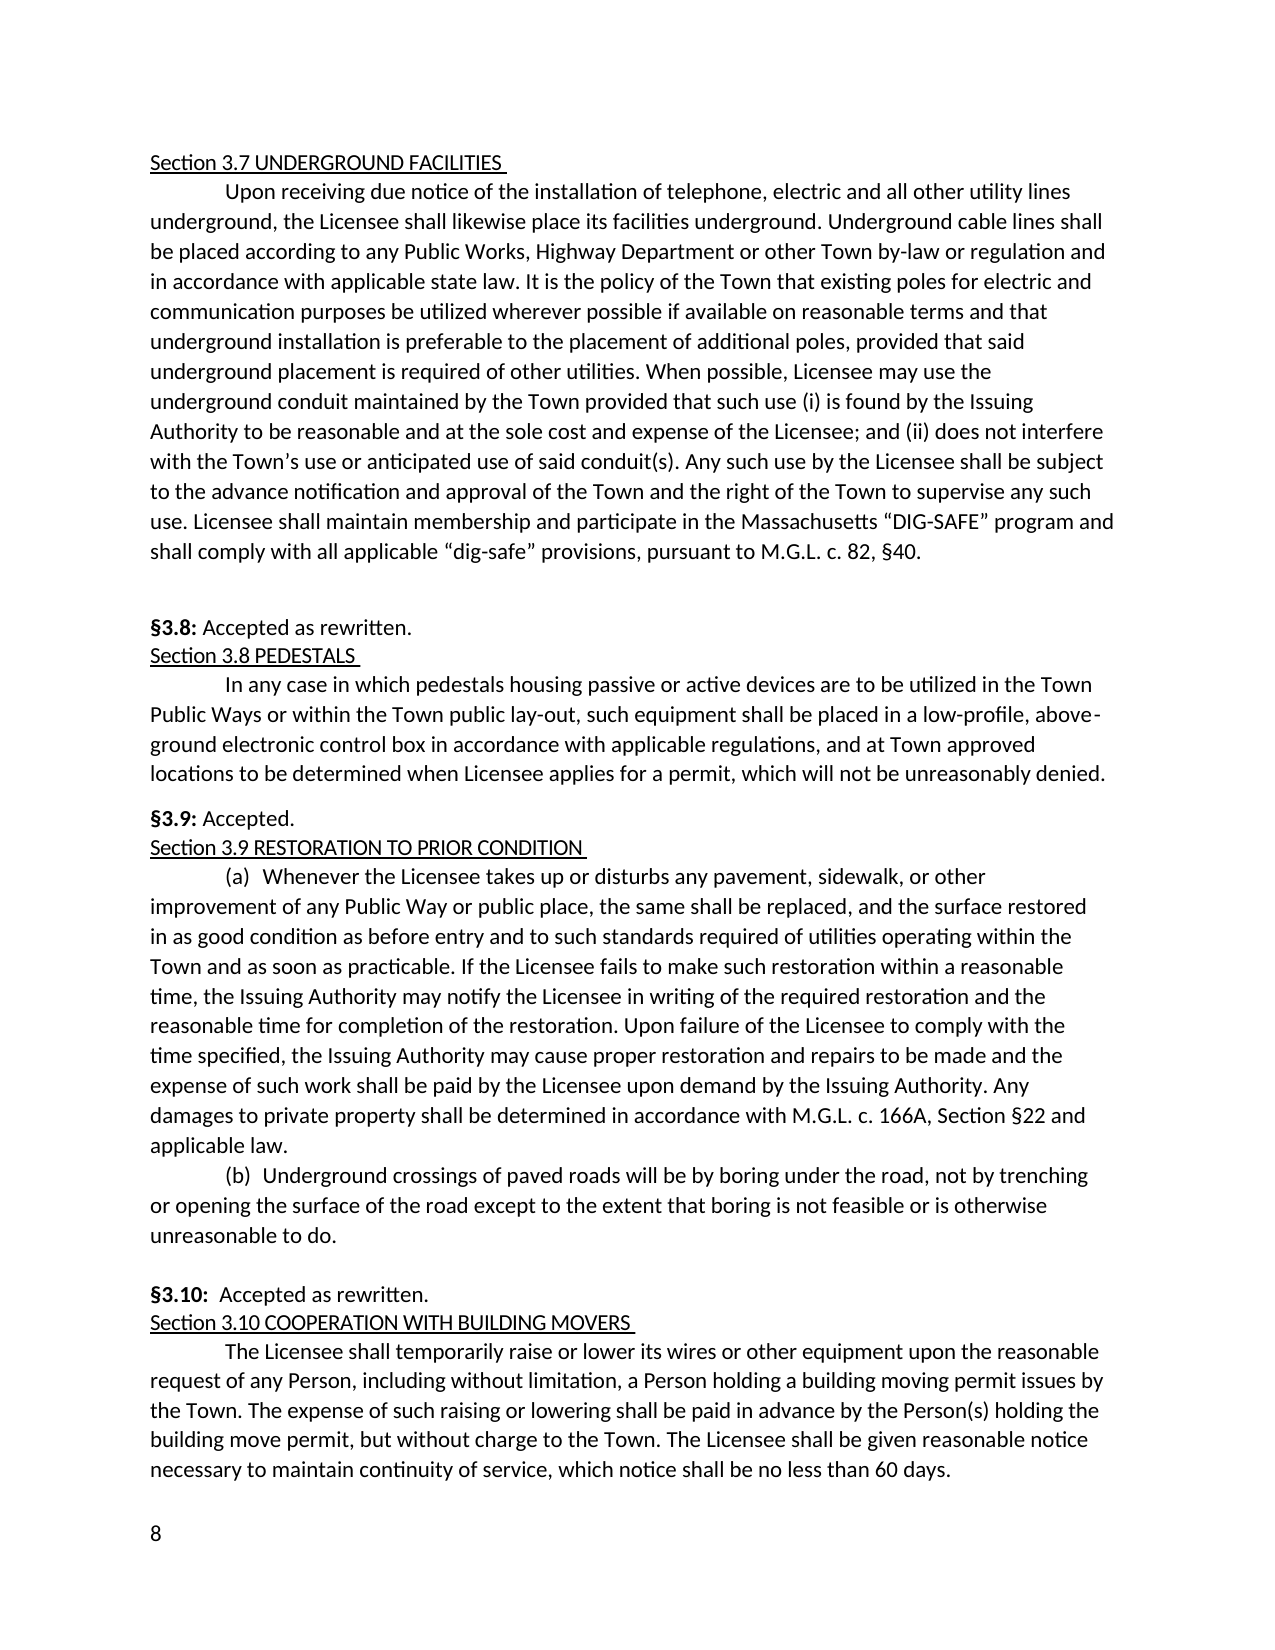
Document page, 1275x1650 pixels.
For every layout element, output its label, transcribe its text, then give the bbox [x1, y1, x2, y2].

list Underground crossings of paved roads will be by boring under the road, not by trenching or opening the surface of the road except to the extent that boring is not feasible or is otherwise unreasonable to do. [150, 1159, 1102, 1249]
text Section 3.10 COOPERATION WITH BUILDING MOVERS [150, 1310, 1125, 1336]
list Whenever the Licensee takes up or disturbs any pavement, sidewalk, or other improvement of any Public Way or public place, the same shall be replaced, and the surface restored in as good condition as before entry and to such standards required of utilities operating within the Town and as soon as practicable. If the Licensee fails to make such restoration within a reasonable time, the Issuing Authority may notify the Licensee in writing of the required restoration and the reasonable time for completion of the restoration. Upon failure of the Licensee to comply with the time specified, the Issuing Authority may cause proper restoration and repairs to be made and the expense of such work shall be paid by the Licensee upon demand by the Issuing Authority. Any damages to private property shall be determined in accordance with M.G.L. c. 166A, Section §22 and applicable law. [150, 861, 1110, 1159]
text Upon receiving due notice of the installation of telephone, electric and all other utility lines underground, the Licensee shall likewise place its facilities underground. Underground cable lines shall be placed according to any Public Works, Highway Department or other Town by-law or regulation and in accordance with applicable state law. It is the policy of the Town that existing poles for electric and communication purposes be utilized wherever possible if available on reasonable terms and that underground installation is preferable to the placement of additional poles, provided that said underground placement is required of other utilities. When possible, Licensee may use the underground conduit maintained by the Town provided that such use (i) is found by the Issuing Authority to be reasonable and at the sole cost and expense of the Licensee; and (ii) does not interfere with the Town’s use or anticipated use of said conduit(s). Any such use by the Licensee shall be subject to the advance notification and approval of the Town and the right of the Town to supervise any such use. Licensee shall maintain membership and participate in the Massachusetts “DIG-SAFE” program and shall comply with all applicable “dig-safe” provisions, pursuant to M.G.L. c. 82, §40. [150, 176, 1117, 566]
text The Licensee shall temporarily raise or lower its wires or other equipment upon the reasonable request of any Person, including without limitation, a Person holding a building moving permit issues by the Town. The expense of such raising or lowering shall be paid in advance by the Person(s) holding the building move permit, but without charge to the Town. The Licensee shall be given reasonable notice necessary to maintain continuity of service, which notice shall be no less than 60 days. [150, 1336, 1110, 1483]
text Section 3.9 RESTORATION TO PRIOR CONDITION [150, 835, 1125, 861]
text In any case in which pedestals housing passive or active devices are to be utilized in the Town Public Ways or within the Town public lay-out, such equipment shall be placed in a low-profile, aboveground electronic control box in accordance with applicable regulations, and at Town approved locations to be determined when Licensee applies for a permit, which will not be unreasonably denied. [150, 669, 1117, 788]
text §3.8: Accepted as rewritten. [150, 613, 1125, 641]
text §3.9: Accepted. [150, 804, 1125, 833]
text Section 3.8 PEDESTALS [150, 643, 1125, 669]
text §3.10: Accepted as rewritten. [150, 1280, 1125, 1308]
text Section 3.7 UNDERGROUND FACILITIES [150, 150, 1125, 176]
